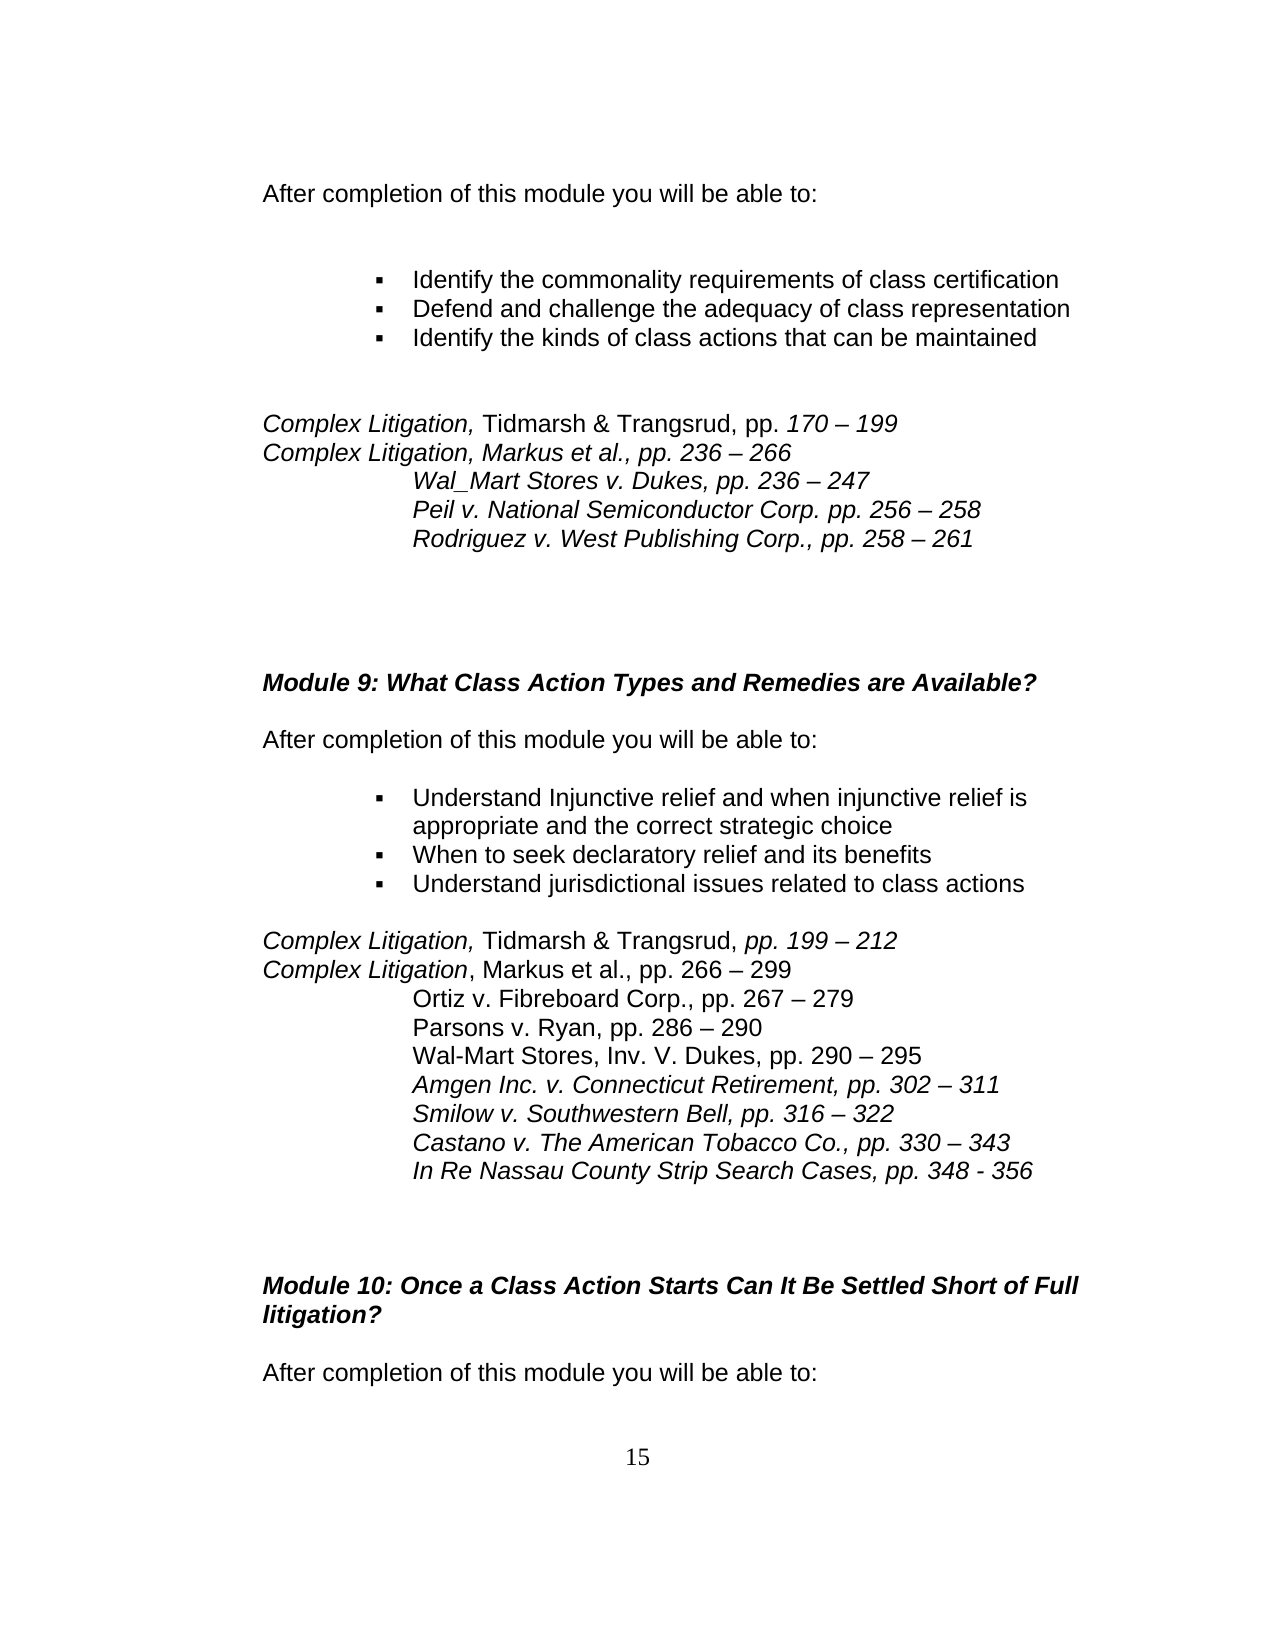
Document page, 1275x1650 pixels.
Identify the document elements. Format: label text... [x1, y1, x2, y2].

list Understand Injunctive relief and when injunctive relief is appropriate and the correct strategic choice [375, 782, 1087, 840]
text Wal-Mart Stores, Inv. V. Dukes, pp. 290 – 295 [337, 1041, 1087, 1070]
text In Re Nassau County Strip Search Cases, pp. 348 - 356 [337, 1156, 1087, 1185]
text Rodriguez v. West Publishing Corp., pp. 258 – 261 [187, 524, 1087, 552]
text Module 10: Once a Class Action Starts Can It Be Settled Short of Full litigation? [262, 1271, 1087, 1329]
text Castano v. The American Tobacco Co., pp. 330 – 343 [187, 1127, 1087, 1156]
list Defend and challenge the adequacy of class representation [375, 294, 1087, 322]
text Complex Litigation, Tidmarsh & Trangsrud, pp. 170 – 199 [187, 409, 1087, 437]
text Wal_Mart Stores v. Dukes, pp. 236 – 247 [187, 466, 1087, 495]
text Smilow v. Southwestern Bell, pp. 316 – 322 [187, 1099, 1087, 1127]
text Complex Litigation, Markus et al., pp. 236 – 266 [187, 437, 1087, 466]
text After completion of this module you will be able to: [262, 725, 1087, 754]
text Module 9: What Class Action Types and Remedies are Available? [187, 667, 1087, 696]
text Peil v. National Semiconductor Corp. pp. 256 – 258 [187, 495, 1087, 524]
text After completion of this module you will be able to: [262, 179, 1087, 207]
text After completion of this module you will be able to: [262, 1357, 1087, 1386]
list Understand jurisdictional issues related to class actions [375, 869, 1087, 897]
text Complex Litigation, Tidmarsh & Trangsrud, pp. 199 – 212 [187, 926, 1087, 955]
text Parsons v. Ryan, pp. 286 – 290 [187, 1012, 1087, 1041]
text Ortiz v. Fibreboard Corp., pp. 267 – 279 [187, 984, 1087, 1012]
list Identify the kinds of class actions that can be maintained [375, 322, 1087, 351]
text Amgen Inc. v. Connecticut Retirement, pp. 302 – 311 [337, 1070, 1087, 1099]
list Identify the commonality requirements of class certification [375, 265, 1087, 294]
text Complex Litigation, Markus et al., pp. 266 – 299 [187, 955, 1087, 984]
list When to seek declaratory relief and its benefits [375, 840, 1087, 869]
